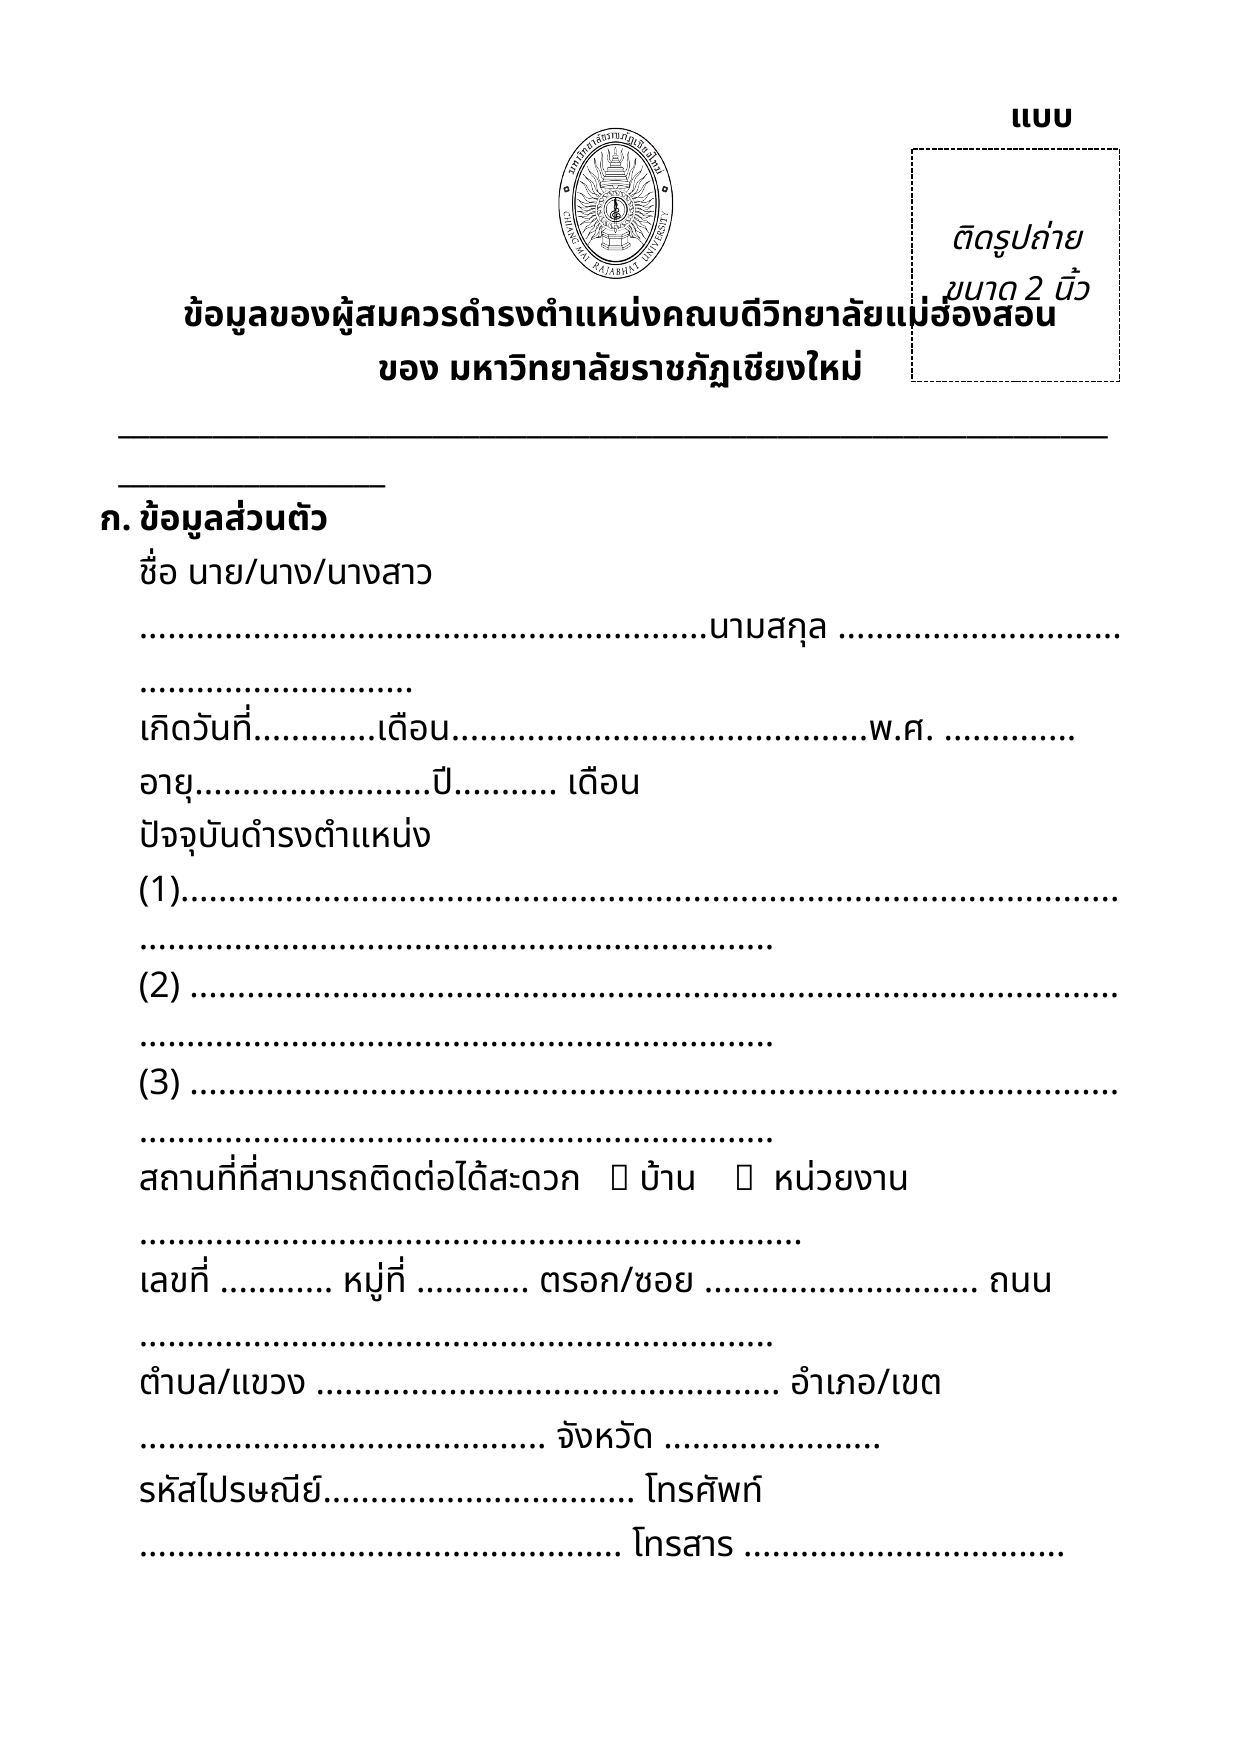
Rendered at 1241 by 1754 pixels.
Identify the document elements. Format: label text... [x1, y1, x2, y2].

picture [549, 118, 681, 289]
text เกิดวันที่.............เดือน............................................พ.ศ. .............. อายุ.........................ปี........... เดือน [138, 702, 1122, 810]
text ของ มหาวิทยาลัยราชภัฏเชียงใหม่ [118, 342, 1122, 396]
text สถานที่ที่สามารถติดต่อได้สะดวก บ้าน หน่วยงาน ...................................................................... [138, 1153, 1122, 1255]
text ________________________________________________________________________________ [118, 396, 1122, 492]
text ตำบล/แขวง ................................................. อำเภอ/เขต ........................................... จังหวัด ....................... [138, 1357, 1122, 1464]
list ข้อมูลส่วนตัว [99, 492, 1122, 546]
text (3) ..................................................................................................................................................................... [138, 1056, 1122, 1153]
text เลขที่ ............ หมู่ที่ ............ ตรอก/ซอย ............................. ถนน ................................................................... [138, 1255, 1122, 1357]
text ชื่อ นาย/นาง/นางสาว ............................................................นามสกุล ........................................................... [138, 546, 1122, 702]
text (2) ..................................................................................................................................................................... [138, 960, 1122, 1056]
text ข้อมูลของผู้สมควรดำรงตำแหน่งคณบดีวิทยาลัยแม่ฮ่องสอน [118, 289, 1122, 342]
text (1)...................................................................................................................................................................... [138, 863, 1122, 960]
text ปัจจุบันดำรงตำแหน่ง [138, 810, 1122, 863]
text รหัสไปรษณีย์................................. โทรศัพท์ ................................................... โทรสาร .................................. [138, 1464, 1122, 1572]
